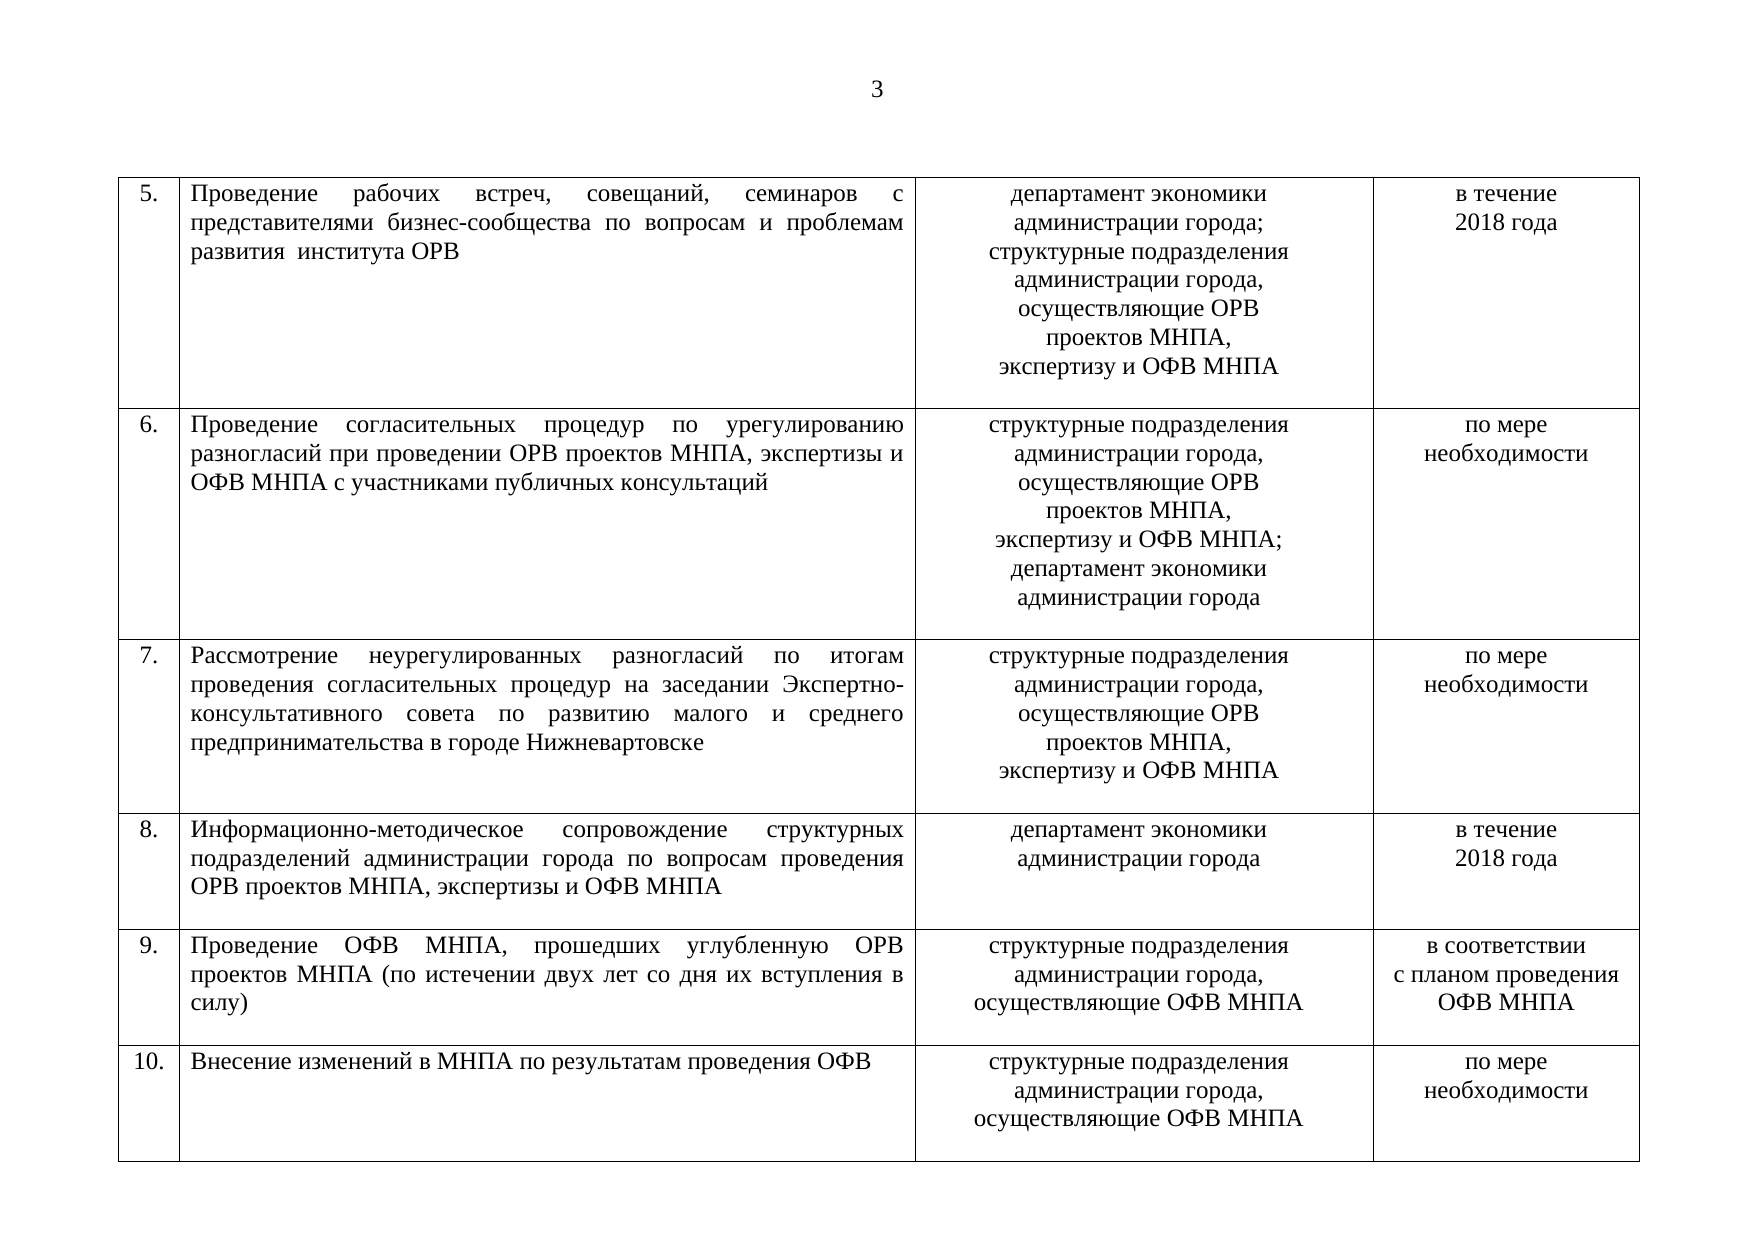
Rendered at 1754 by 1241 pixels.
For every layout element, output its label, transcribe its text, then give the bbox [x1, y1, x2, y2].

table_cell Информационно-методическое сопровождение структурных подразделений администрации города по вопросам проведения ОРВ проектов МНПА, экспертизы и ОФВ МНПА [180, 814, 915, 929]
table_cell Рассмотрение неурегулированных разногласий по итогам проведения согласительных процедур на заседании Экспертно-консультативного совета по развитию малого и среднего предпринимательства в городе Нижневартовске [180, 640, 915, 813]
table_cell в соответствии с планом проведения ОФВ МНПА [1374, 930, 1639, 1045]
table_cell Проведение согласительных процедур по урегулированию разногласий при проведении ОРВ проектов МНПА, экспертизы и ОФВ МНПА с участниками публичных консультаций [180, 409, 915, 639]
table_cell структурные подразделения администрации города, осуществляющие ОРВ проектов МНПА, экспертизу и ОФВ МНПА [916, 640, 1373, 813]
table_cell в течение 2018 года [1374, 178, 1639, 408]
table_cell департамент экономики администрации города [916, 814, 1373, 929]
table_cell структурные подразделения администрации города, осуществляющие ОФВ МНПА [916, 930, 1373, 1045]
table_cell 6. [119, 409, 179, 639]
table_cell по мере необходимости [1374, 1046, 1639, 1161]
table_cell 8. [119, 814, 179, 929]
table_cell структурные подразделения администрации города, осуществляющие ОРВ проектов МНПА, экспертизу и ОФВ МНПА; департамент экономики администрации города [916, 409, 1373, 639]
table_cell департамент экономики администрации города; структурные подразделения администрации города, осуществляющие ОРВ проектов МНПА, экспертизу и ОФВ МНПА [916, 178, 1373, 408]
table_cell Проведение ОФВ МНПА, прошедших углубленную ОРВ проектов МНПА (по истечении двух лет со дня их вступления в силу) [180, 930, 915, 1045]
table_cell Внесение изменений в МНПА по результатам проведения ОФВ [180, 1046, 915, 1161]
table_cell по мере необходимости [1374, 640, 1639, 813]
table_cell Проведение рабочих встреч, совещаний, семинаров с представителями бизнес-сообщества по вопросам и проблемам развития института ОРВ [180, 178, 915, 408]
table_cell 5. [119, 178, 179, 408]
table_cell в течение 2018 года [1374, 814, 1639, 929]
table_cell структурные подразделения администрации города, осуществляющие ОФВ МНПА [916, 1046, 1373, 1161]
table_cell 7. [119, 640, 179, 813]
table_cell 10. [119, 1046, 179, 1161]
table_cell 9. [119, 930, 179, 1045]
table_cell по мере необходимости [1374, 409, 1639, 639]
